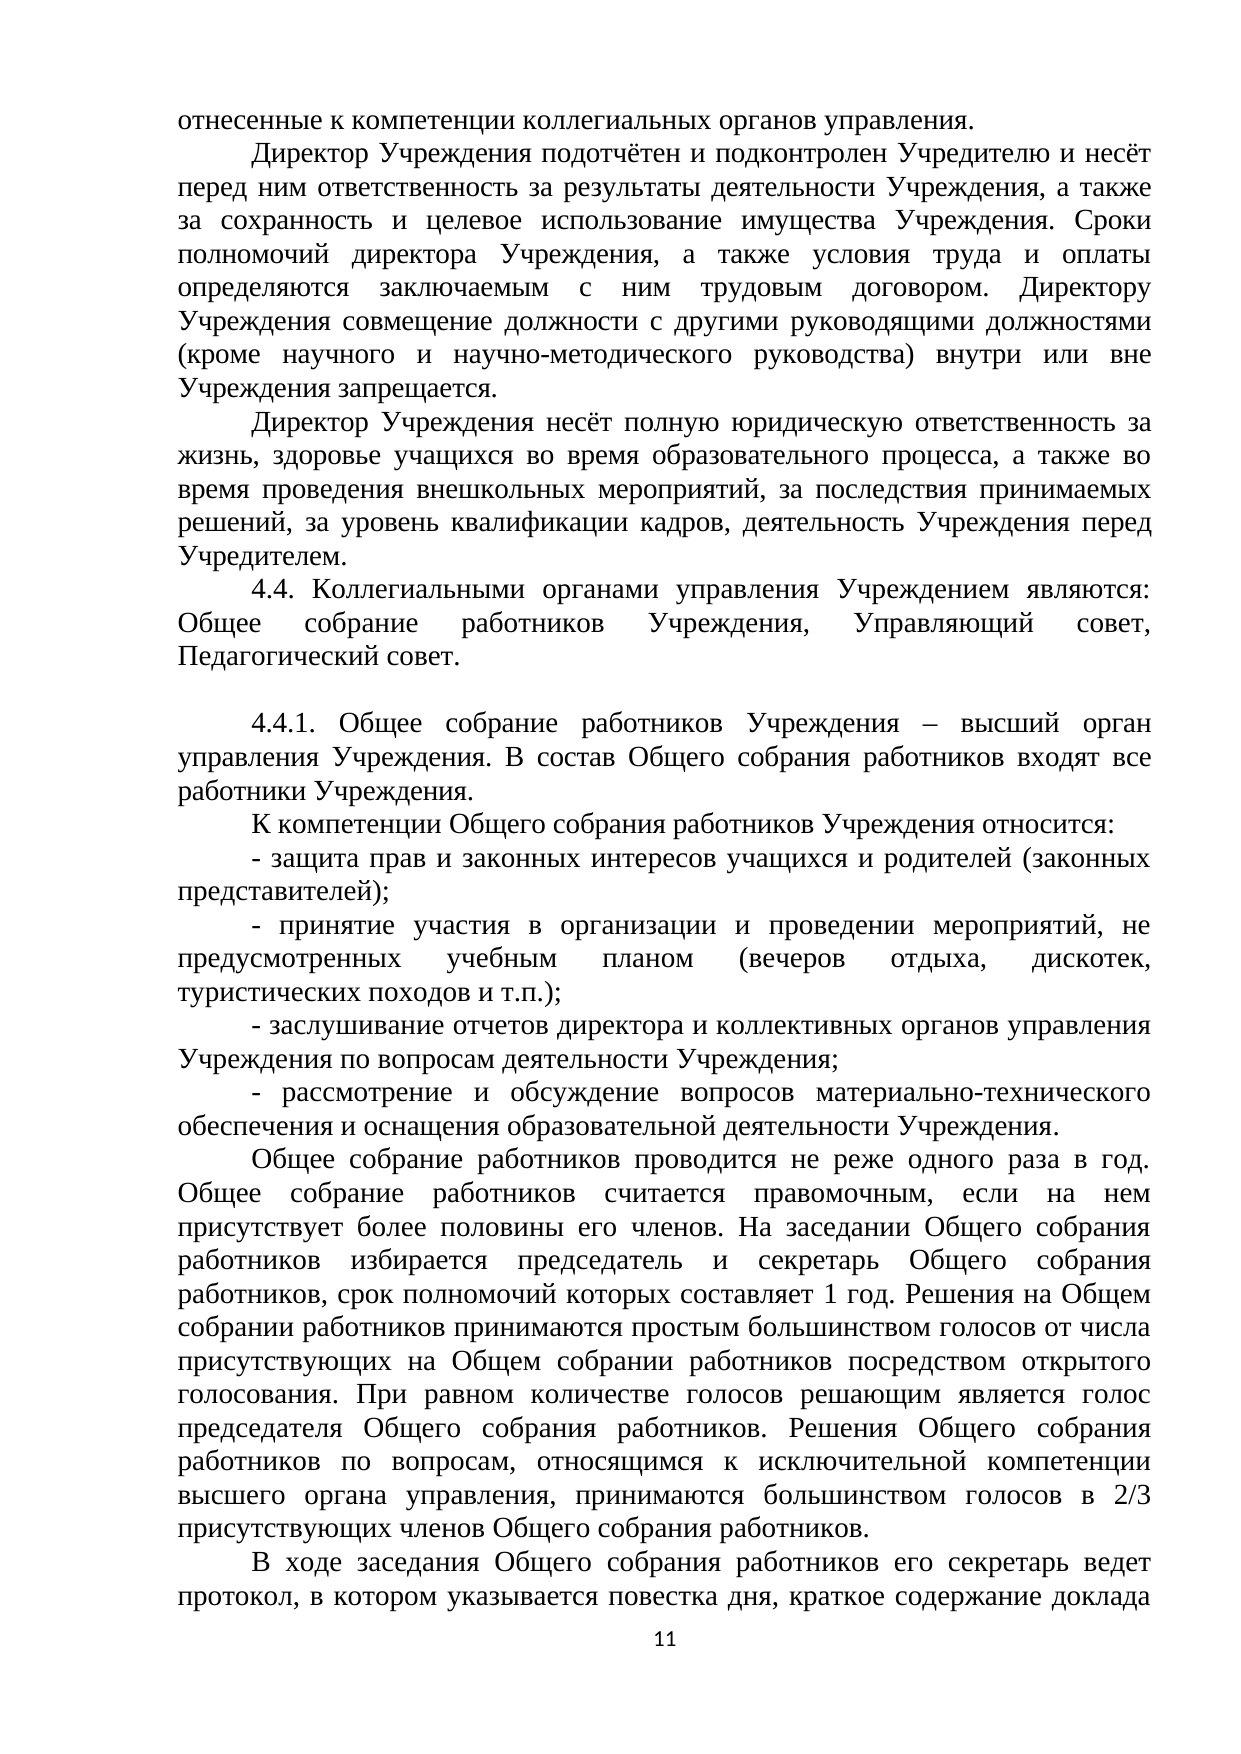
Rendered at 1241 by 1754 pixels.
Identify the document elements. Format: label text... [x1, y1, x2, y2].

text 4.4.1. Общее собрание работников Учреждения – высший орган управления Учреждения. В состав Общего собрания работников входят все работники Учреждения. [177, 706, 1152, 806]
text К компетенции Общего собрания работников Учреждения относится: [177, 806, 1152, 840]
text Общее собрание работников проводится не реже одного раза в год. Общее собрание работников считается правомочным, если на нем присутствует более половины его членов. На заседании Общего собрания работников избирается председатель и секретарь Общего собрания работников, срок полномочий которых составляет 1 год. Решения на Общем собрании работников принимаются простым большинством голосов от числа присутствующих на Общем собрании работников посредством открытого голосования. При равном количестве голосов решающим является голос председателя Общего собрания работников. Решения Общего собрания работников по вопросам, относящимся к исключительной компетенции высшего органа управления, принимаются большинством голосов в 2/3 присутствующих членов Общего собрания работников. [177, 1142, 1152, 1544]
text Директор Учреждения подотчётен и подконтролен Учредителю и несёт перед ним ответственность за результаты деятельности Учреждения, а также за сохранность и целевое использование имущества Учреждения. Сроки полномочий директора Учреждения, а также условия труда и оплаты определяются заключаемым с ним трудовым договором. Директору Учреждения совмещение должности с другими руководящими должностями (кроме научного и научно-методического руководства) внутри или вне Учреждения запрещается. [177, 135, 1152, 404]
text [177, 102, 1152, 135]
text Директор Учреждения несёт полную юридическую ответственность за жизнь, здоровье учащихся во время образовательного процесса, а также во время проведения внешкольных мероприятий, за последствия принимаемых решений, за уровень квалификации кадров, деятельность Учреждения перед Учредителем. [177, 404, 1152, 571]
list - защита прав и законных интересов учащихся и родителей (законных представителей); [177, 840, 1152, 907]
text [177, 1544, 1152, 1611]
text - рассмотрение и обсуждение вопросов материально-технического обеспечения и оснащения образовательной деятельности Учреждения. [177, 1074, 1152, 1142]
text 4.4. Коллегиальными органами управления Учреждением являются: Общее собрание работников Учреждения, Управляющий совет, Педагогический совет. [177, 571, 1152, 672]
list - заслушивание отчетов директора и коллективных органов управления Учреждения по вопросам деятельности Учреждения; [177, 1007, 1152, 1074]
list - принятие участия в организации и проведении мероприятий, не предусмотренных учебным планом (вечеров отдыха, дискотек, туристических походов и т.п.); [177, 907, 1152, 1007]
